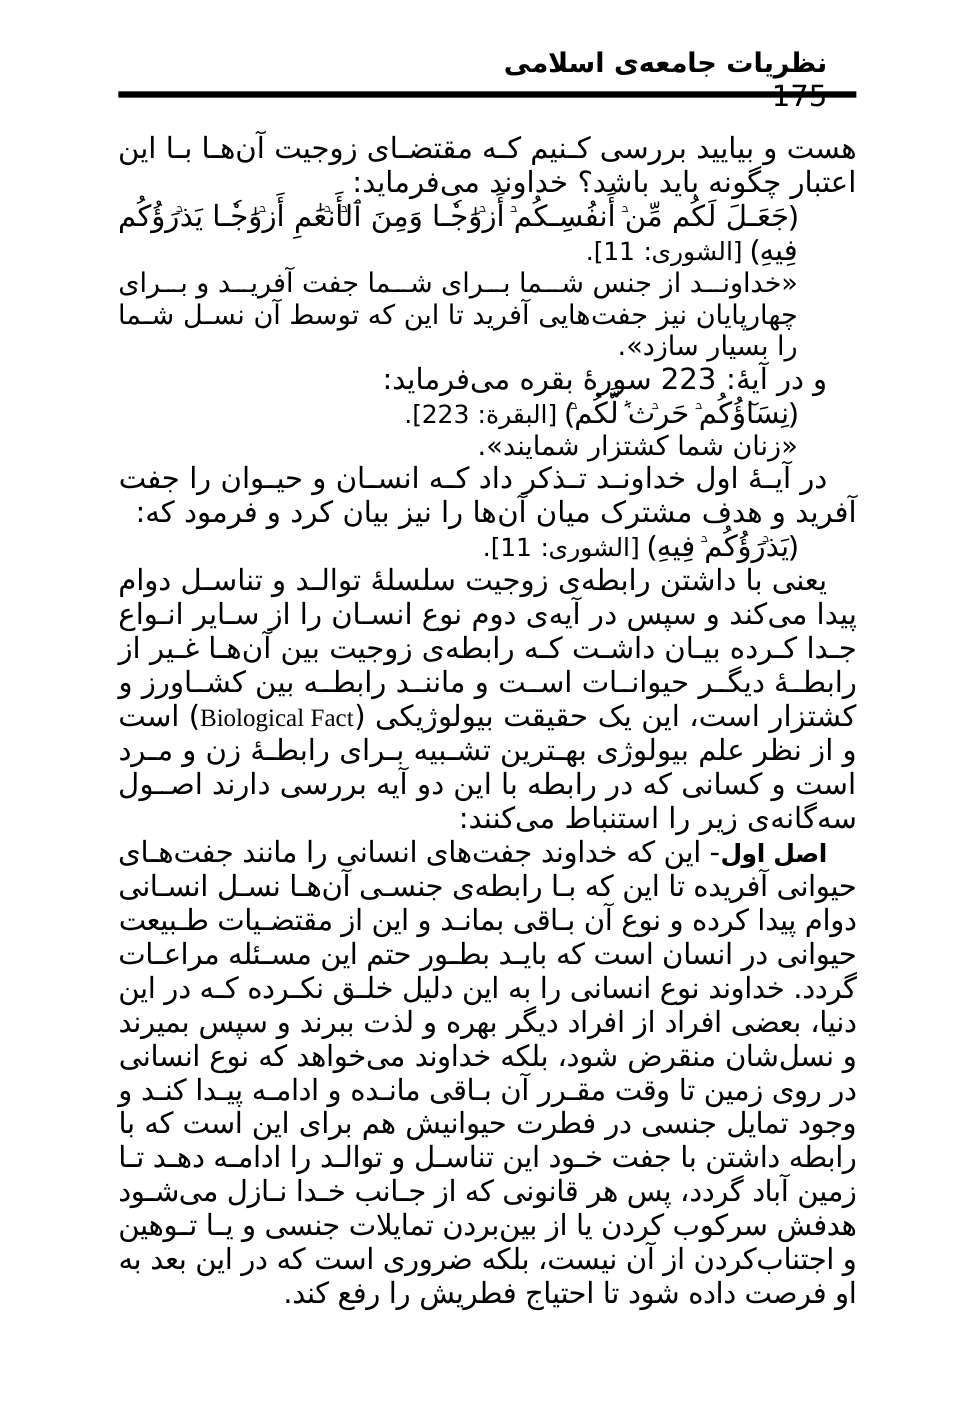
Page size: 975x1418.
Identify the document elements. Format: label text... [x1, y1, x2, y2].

text ﴿نِسَآؤُكُمۡ حَرۡثٞ لَّكُمۡ﴾ [البقرة: 223]. [118, 396, 798, 430]
text در آیۀ اول خداوند تذکر داد که انسان و حیوان را جفت آفرید و هدف مشترک میان آن‌ها را نیز بیان کرد و فرمود که: [118, 462, 857, 529]
text «زنان شما کشتزار شمایند». [118, 430, 798, 462]
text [118, 132, 857, 199]
text ﴿يَذۡرَؤُكُمۡ فِيهِ﴾ [الشورى: 11]. [118, 529, 798, 563]
text یعنی با داشتن رابطه‌ی زوجیت سلسلۀ توالد و تناسل دوام پیدا می‌کند و سپس در آیه‌ی دوم نوع انسان را از سایر انواع جدا کرده بیان داشت که رابطه‌ی زوجیت بین آن‌ها غیر از رابطۀ دیگر حیوانات است و مانند رابطه بین کشاورز و کشتزار است، این یک حقیقت بیولوژیکی (Biological Fact) است و از نظر علم بیولوژی بهترین تشبیه برای رابطۀ زن و مرد است و کسانی که در رابطه با این دو آیه بررسی دارند اصول سه‌گانه‌ی زیر را استنباط می‌کنند: [118, 563, 857, 835]
text اصل اول- این که خداوند جفت‌های انسانی را مانند جفت‌های حیوانی آفریده تا این که با رابطه‌ی جنسی آن‌ها نسل انسانی دوام پیدا کرده و نوع آن باقی بماند و این از مقتضیات طبیعت حیوانی در انسان است که باید بطور حتم این مسئله مراعات گردد. خداوند نوع انسانی را به این دلیل خلق نکرده که در این دنیا، بعضی افراد از افراد دیگر بهره و لذت ببرند و سپس بمیرند و نسل‌شان منقرض شود، بلکه خداوند می‌خواهد که نوع انسانی در روی زمین تا وقت مقرر آن باقی مانده و ادامه پیدا کند و وجود تمایل جنسی در فطرت حیوانیش هم برای این است که با رابطه داشتن با جفت خود این تناسل و توالد را ادامه دهد تا زمین آباد گردد، پس هر قانونی که از جانب خدا نازل می‌شود هدفش سرکوب کردن یا از بین‌بردن تمایلات جنسی و یا توهین و اجتناب‌کردن از آن نیست، بلکه ضروری است که در این بعد به او فرصت داده شود تا احتیاج فطریش را رفع کند. [118, 835, 857, 1311]
text «خداوند از جنس شما برای شما جفت آفرید و برای چهارپایان نیز جفت‌هایی آفرید تا این که توسط آن نسل شما را بسیار سازد». [118, 267, 798, 362]
text ﴿جَعَلَ لَكُم مِّنۡ أَنفُسِكُمۡ أَزۡوَٰجٗا وَمِنَ ٱلۡأَنۡعَٰمِ أَزۡوَٰجٗا يَذۡرَؤُكُمۡ فِيهِ﴾ [الشورى: 11]. [118, 199, 798, 267]
text و در آیۀ: 223 سورۀ بقره می‌فرماید: [118, 362, 857, 396]
